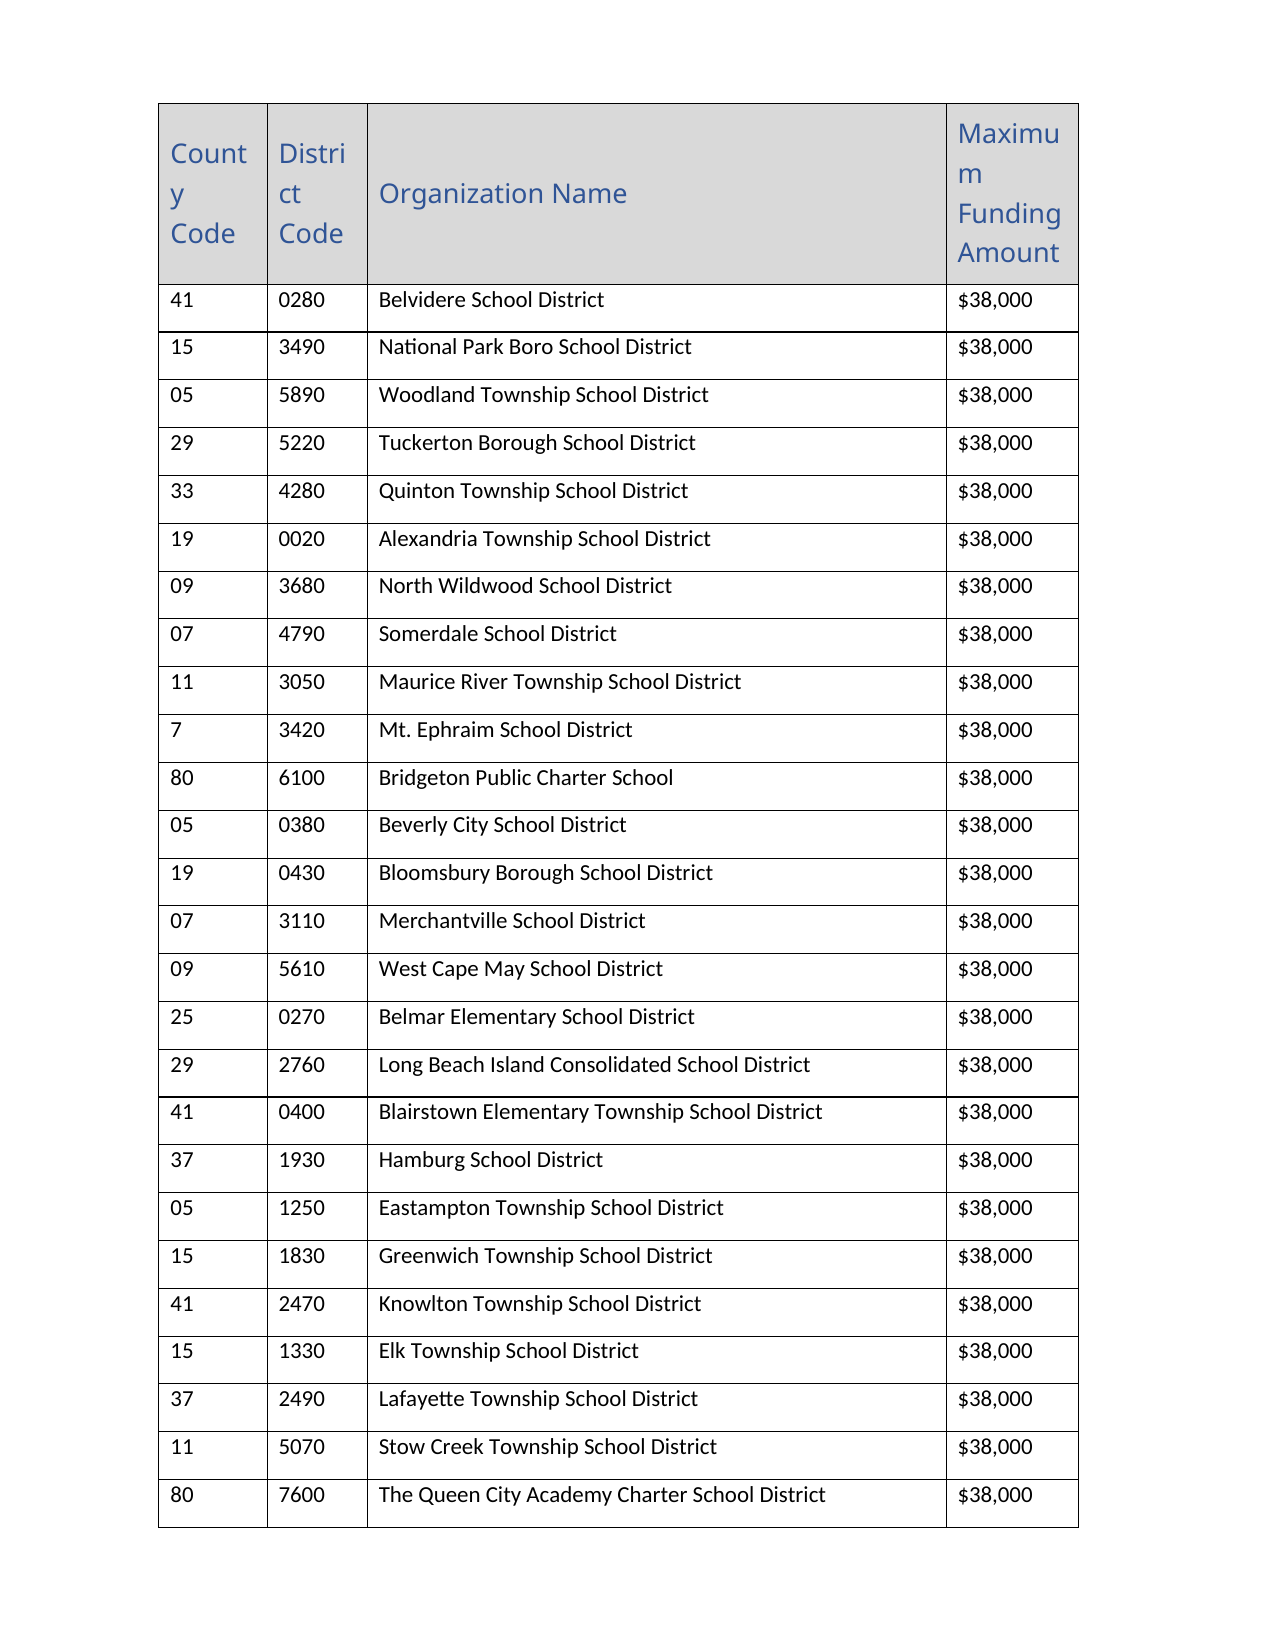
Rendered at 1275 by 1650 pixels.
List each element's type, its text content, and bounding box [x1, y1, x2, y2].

table_cell $38,000 [947, 859, 1078, 905]
table_cell Woodland Township School District [368, 380, 946, 427]
table_cell 3110 [268, 906, 367, 953]
table_cell 15 [159, 1241, 267, 1288]
table_cell 5070 [268, 1432, 367, 1479]
table_header County Code [159, 104, 267, 284]
table_cell $38,000 [947, 1289, 1078, 1336]
table_cell 2760 [268, 1050, 367, 1096]
table_cell 80 [159, 763, 267, 809]
table_cell 41 [159, 1289, 267, 1336]
table_cell 37 [159, 1145, 267, 1192]
table_cell Greenwich Township School District [368, 1241, 946, 1288]
table_cell 09 [159, 954, 267, 1001]
table_cell 15 [159, 1337, 267, 1383]
table_cell 2470 [268, 1289, 367, 1336]
table_cell 3050 [268, 667, 367, 714]
table_cell Alexandria Township School District [368, 524, 946, 571]
table_cell 33 [159, 476, 267, 523]
table_cell $38,000 [947, 1384, 1078, 1431]
table_cell $38,000 [947, 763, 1078, 809]
table_cell 05 [159, 811, 267, 857]
table_cell 6100 [268, 763, 367, 809]
table_cell $38,000 [947, 428, 1078, 475]
table_cell 0400 [268, 1098, 367, 1144]
table_cell 2490 [268, 1384, 367, 1431]
table_cell 15 [159, 333, 267, 379]
table_cell $38,000 [947, 476, 1078, 523]
table_cell Stow Creek Township School District [368, 1432, 946, 1479]
table_cell Knowlton Township School District [368, 1289, 946, 1336]
table_cell 11 [159, 667, 267, 714]
table_cell 5890 [268, 380, 367, 427]
table_cell West Cape May School District [368, 954, 946, 1001]
table_cell Quinton Township School District [368, 476, 946, 523]
table_cell Belvidere School District [368, 285, 946, 331]
table_cell $38,000 [947, 1241, 1078, 1288]
table_cell 7600 [268, 1480, 367, 1527]
table_cell 3420 [268, 715, 367, 762]
table_cell Blairstown Elementary Township School District [368, 1098, 946, 1144]
table_cell $38,000 [947, 1337, 1078, 1383]
table_cell 0280 [268, 285, 367, 331]
table_cell 1830 [268, 1241, 367, 1288]
table_header Organization Name [368, 104, 946, 284]
table_cell 11 [159, 1432, 267, 1479]
table_cell North Wildwood School District [368, 572, 946, 618]
table_cell $38,000 [947, 1002, 1078, 1049]
table_cell Belmar Elementary School District [368, 1002, 946, 1049]
table_cell Lafayette Township School District [368, 1384, 946, 1431]
table_cell Somerdale School District [368, 619, 946, 666]
table_cell 29 [159, 1050, 267, 1096]
table_cell $38,000 [947, 333, 1078, 379]
table_cell 37 [159, 1384, 267, 1431]
table_cell 1330 [268, 1337, 367, 1383]
table_cell Maurice River Township School District [368, 667, 946, 714]
table_cell 25 [159, 1002, 267, 1049]
table_cell 41 [159, 1098, 267, 1144]
table_cell $38,000 [947, 1098, 1078, 1144]
table_cell 5610 [268, 954, 367, 1001]
table_cell 80 [159, 1480, 267, 1527]
table_cell $38,000 [947, 667, 1078, 714]
table_cell $38,000 [947, 715, 1078, 762]
table_header Maximum Funding Amount [947, 104, 1078, 284]
table_cell 19 [159, 524, 267, 571]
table_cell $38,000 [947, 619, 1078, 666]
table_cell 0430 [268, 859, 367, 905]
table_cell $38,000 [947, 524, 1078, 571]
table_cell Mt. Ephraim School District [368, 715, 946, 762]
table_cell Hamburg School District [368, 1145, 946, 1192]
table_cell $38,000 [947, 380, 1078, 427]
table_cell $38,000 [947, 1193, 1078, 1240]
table_cell 1250 [268, 1193, 367, 1240]
table_cell $38,000 [947, 1050, 1078, 1096]
table_cell 3490 [268, 333, 367, 379]
table_cell Tuckerton Borough School District [368, 428, 946, 475]
table_cell National Park Boro School District [368, 333, 946, 379]
table_cell 0380 [268, 811, 367, 857]
table_cell 07 [159, 619, 267, 666]
table_cell $38,000 [947, 1145, 1078, 1192]
table_cell $38,000 [947, 906, 1078, 953]
table_cell 07 [159, 906, 267, 953]
table_cell The Queen City Academy Charter School District [368, 1480, 946, 1527]
table_cell $38,000 [947, 572, 1078, 618]
table_cell 0020 [268, 524, 367, 571]
table_cell 7 [159, 715, 267, 762]
table_cell Bridgeton Public Charter School [368, 763, 946, 809]
table_cell 5220 [268, 428, 367, 475]
table_cell Merchantville School District [368, 906, 946, 953]
table_cell 1930 [268, 1145, 367, 1192]
table_cell 29 [159, 428, 267, 475]
table_cell Bloomsbury Borough School District [368, 859, 946, 905]
table_cell 19 [159, 859, 267, 905]
table_cell $38,000 [947, 1480, 1078, 1527]
table_cell 4280 [268, 476, 367, 523]
table_cell 3680 [268, 572, 367, 618]
table_header District Code [268, 104, 367, 284]
table_cell 41 [159, 285, 267, 331]
table_cell 05 [159, 1193, 267, 1240]
table_cell Long Beach Island Consolidated School District [368, 1050, 946, 1096]
table_cell Elk Township School District [368, 1337, 946, 1383]
table_cell $38,000 [947, 285, 1078, 331]
table_cell Beverly City School District [368, 811, 946, 857]
table_cell 05 [159, 380, 267, 427]
table_cell 09 [159, 572, 267, 618]
table_cell 0270 [268, 1002, 367, 1049]
table_cell 4790 [268, 619, 367, 666]
table_cell $38,000 [947, 1432, 1078, 1479]
table_cell $38,000 [947, 811, 1078, 857]
table_cell $38,000 [947, 954, 1078, 1001]
table_cell Eastampton Township School District [368, 1193, 946, 1240]
